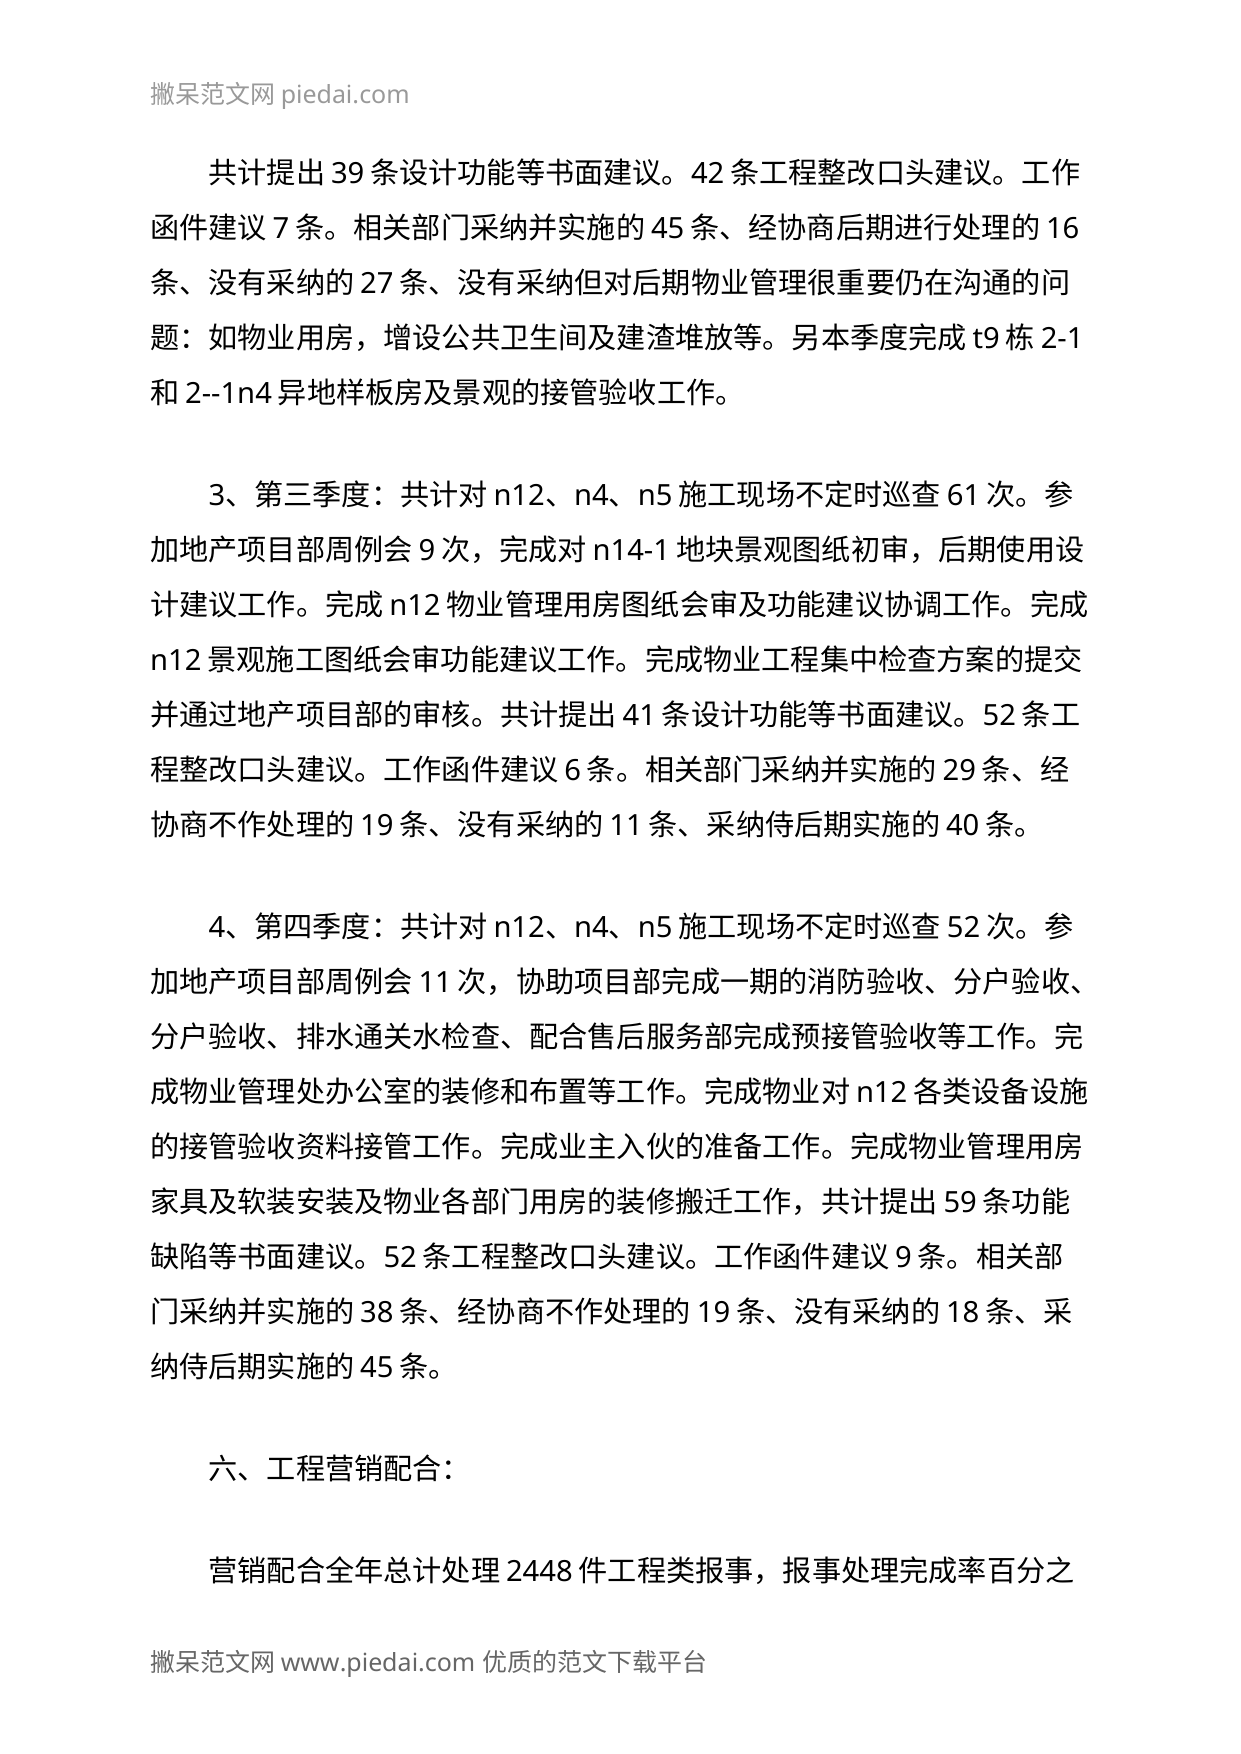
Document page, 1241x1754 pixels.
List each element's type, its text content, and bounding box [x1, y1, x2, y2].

text 六、工程营销配合： [150, 1446, 1090, 1488]
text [150, 1547, 1090, 1590]
text 3、第三季度：共计对n12、n4、n5施工现场不定时巡查61次。参加地产项目部周例会9次，完成对n14-1地块景观图纸初审，后期使用设计建议工作。完成n12物业管理用房图纸会审及功能建议协调工作。完成n12景观施工图纸会审功能建议工作。完成物业工程集中检查方案的提交并通过地产项目部的审核。共计提出41条设计功能等书面建议。52条工程整改口头建议。工作函件建议6条。相关部门采纳并实施的29条、经协商不作处理的19条、没有采纳的11条、采纳侍后期实施的40条。 [150, 472, 1090, 844]
text 共计提出39条设计功能等书面建议。42条工程整改口头建议。工作函件建议7条。相关部门采纳并实施的45条、经协商后期进行处理的16条、没有采纳的27条、没有采纳但对后期物业管理很重要仍在沟通的问题：如物业用房，增设公共卫生间及建渣堆放等。另本季度完成t9栋2-1和2--1n4异地样板房及景观的接管验收工作。 [150, 150, 1090, 412]
text 4、第四季度：共计对n12、n4、n5施工现场不定时巡查52次。参加地产项目部周例会11次，协助项目部完成一期的消防验收、分户验收、分户验收、排水通关水检查、配合售后服务部完成预接管验收等工作。完成物业管理处办公室的装修和布置等工作。完成物业对n12各类设备设施的接管验收资料接管工作。完成业主入伙的准备工作。完成物业管理用房家具及软装安装及物业各部门用房的装修搬迁工作，共计提出59条功能缺陷等书面建议。52条工程整改口头建议。工作函件建议9条。相关部门采纳并实施的38条、经协商不作处理的19条、没有采纳的18条、采纳侍后期实施的45条。 [150, 904, 1090, 1386]
